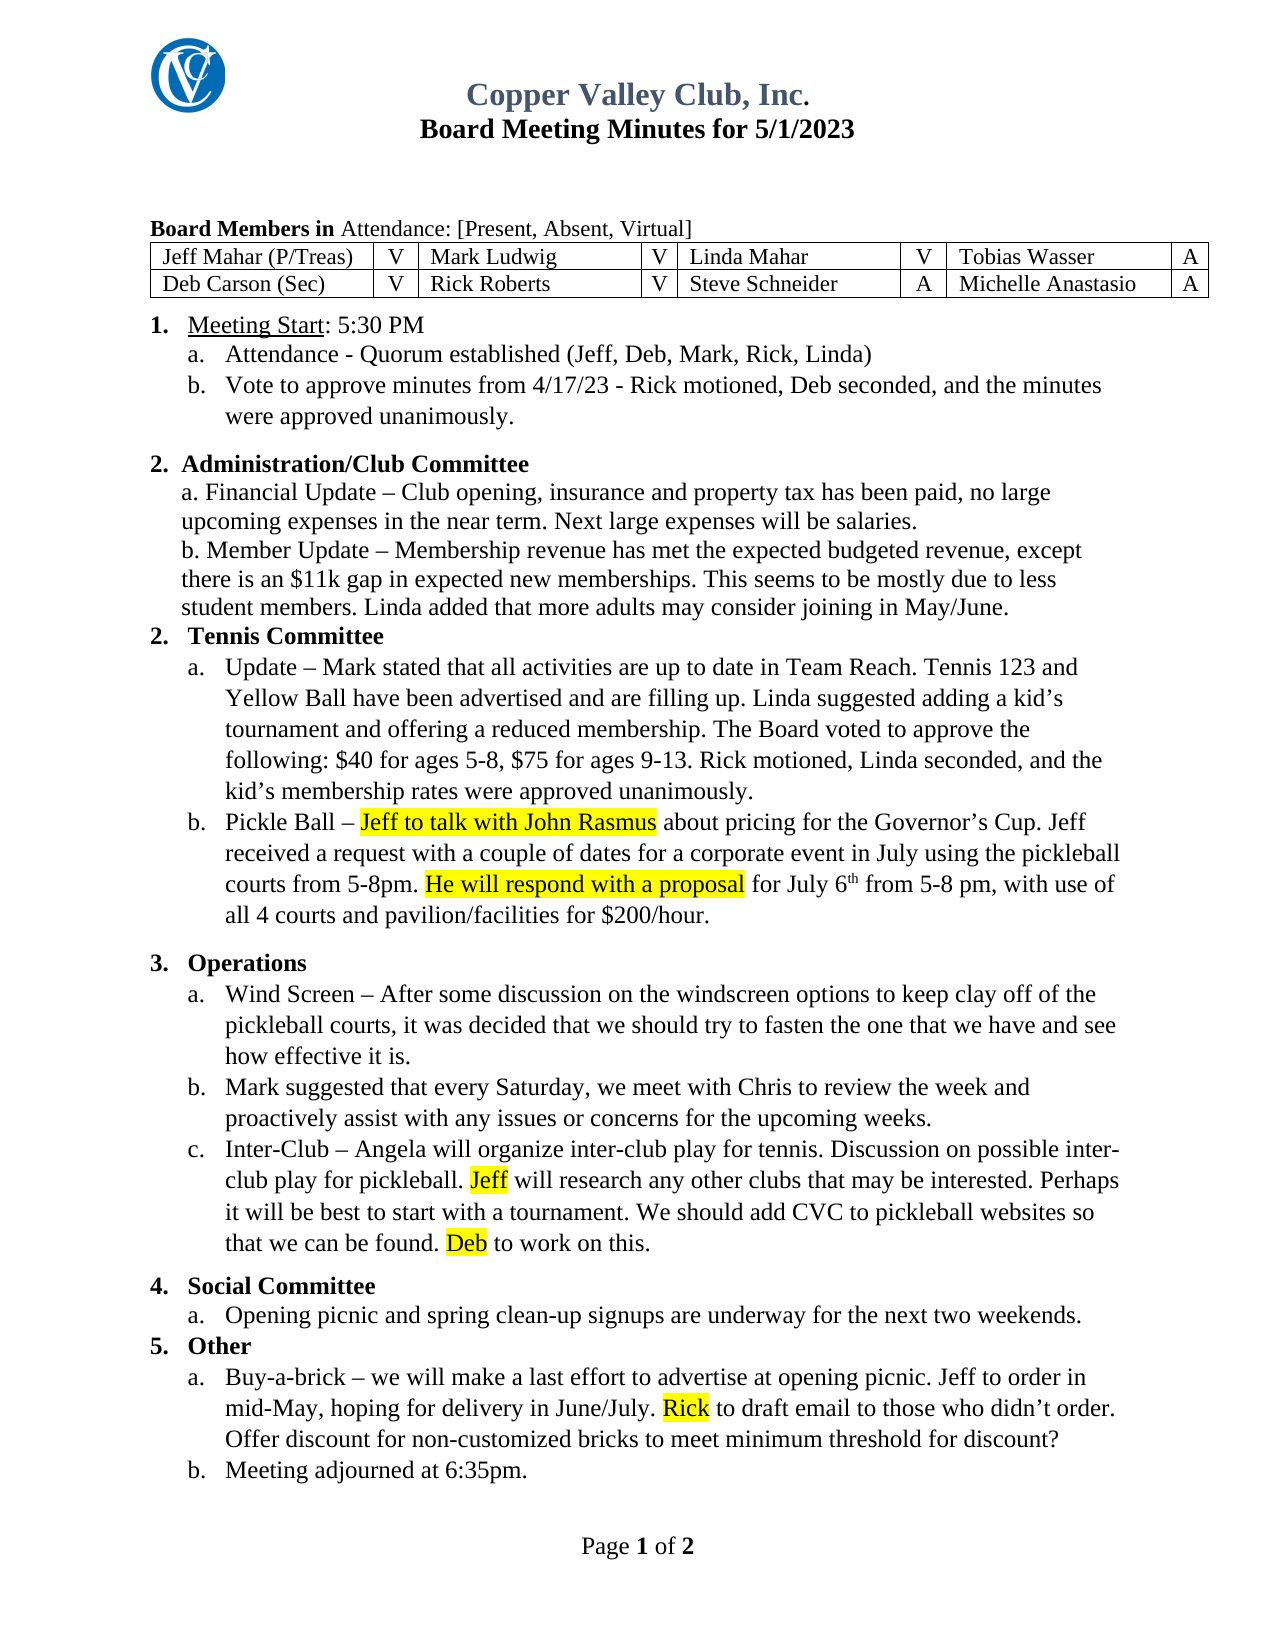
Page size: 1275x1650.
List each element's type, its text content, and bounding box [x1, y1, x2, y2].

text b. Member Update – Membership revenue has met the expected budgeted revenue, except there is an $11k gap in expected new memberships. This seems to be mostly due to less student members. Linda added that more adults may consider joining in May/June. [181, 535, 1125, 621]
list Mark suggested that every Saturday, we meet with Chris to review the week and proactively assist with any issues or concerns for the upcoming weeks. [187, 1072, 1125, 1132]
list Vote to approve minutes from 4/17/23 - Rick motioned, Deb seconded, and the minutes were approved unanimously. [187, 370, 1125, 430]
picture [150, 37, 226, 113]
list Buy-a-brick – we will make a last effort to advertise at opening picnic. Jeff to order in mid-May, hoping for delivery in June/July. Rick to draft email to those who didn’t order. Offer discount for non-customized bricks to meet minimum threshold for discount? [187, 1362, 1125, 1453]
list Inter-Club – Angela will organize inter-club play for tennis. Discussion on possible inter-club play for pickleball. Jeff will research any other clubs that may be interested. Perhaps it will be best to start with a tournament. We should add CVC to pickleball websites so that we can be found. Deb to work on this. [187, 1134, 1125, 1256]
table_header V [901, 243, 946, 269]
list Update – Mark stated that all activities are up to date in Team Reach. Tennis 123 and Yellow Ball have been advertised and are filling up. Linda suggested adding a kid’s tournament and offering a reduced membership. The Board voted to approve the following: $40 for ages 5-8, $75 for ages 9-13. Rick motioned, Linda seconded, and the kid’s membership rates were approved unanimously. [187, 652, 1125, 805]
list Operations [150, 948, 1125, 977]
text a. Financial Update – Club opening, insurance and property tax has been paid, no large upcoming expenses in the near term. Next large expenses will be salaries. [181, 477, 1125, 535]
list Attendance - Quorum established (Jeff, Deb, Mark, Rick, Linda) [187, 339, 1125, 368]
list Pickle Ball – Jeff to talk with John Rasmus about pricing for the Governor’s Cup. Jeff received a request with a couple of dates for a corporate event in July using the pickleball courts from 5-8pm. He will respond with a proposal for July 6th from 5-8 pm, with use of all 4 courts and pavilion/facilities for $200/hour. [187, 807, 1125, 929]
table_header V [642, 243, 677, 269]
table_header Mark Ludwig [419, 243, 641, 269]
list Meeting adjourned at 6:35pm. [187, 1455, 1125, 1484]
table_cell Deb Carson (Sec) [151, 270, 373, 297]
table_cell V [642, 270, 677, 297]
table_cell V [374, 270, 418, 297]
list Opening picnic and spring clean-up signups are underway for the next two weekends. [187, 1300, 1125, 1329]
table_cell A [1172, 270, 1208, 297]
list Tennis Committee [150, 621, 1125, 650]
table_cell A [901, 270, 946, 297]
list Wind Screen – After some discussion on the windscreen options to keep clay off of the pickleball courts, it was decided that we should try to fasten the one that we have and see how effective it is. [187, 979, 1125, 1070]
table_cell Rick Roberts [419, 270, 641, 297]
table_cell Steve Schneider [678, 270, 900, 297]
table_header Linda Mahar [678, 243, 900, 269]
list Other [150, 1331, 1125, 1360]
list Meeting Start: 5:30 PM [150, 310, 1125, 339]
table_header A [1172, 243, 1208, 269]
text 2. Administration/Club Committee [150, 449, 1125, 477]
text Board Members in Attendance: [Present, Absent, Virtual] [150, 215, 1125, 242]
table_cell Michelle Anastasio [947, 270, 1171, 297]
table_header V [374, 243, 418, 269]
table_header Tobias Wasser [947, 243, 1171, 269]
list Social Committee [150, 1271, 1125, 1300]
table_header Jeff Mahar (P/Treas) [151, 243, 373, 269]
